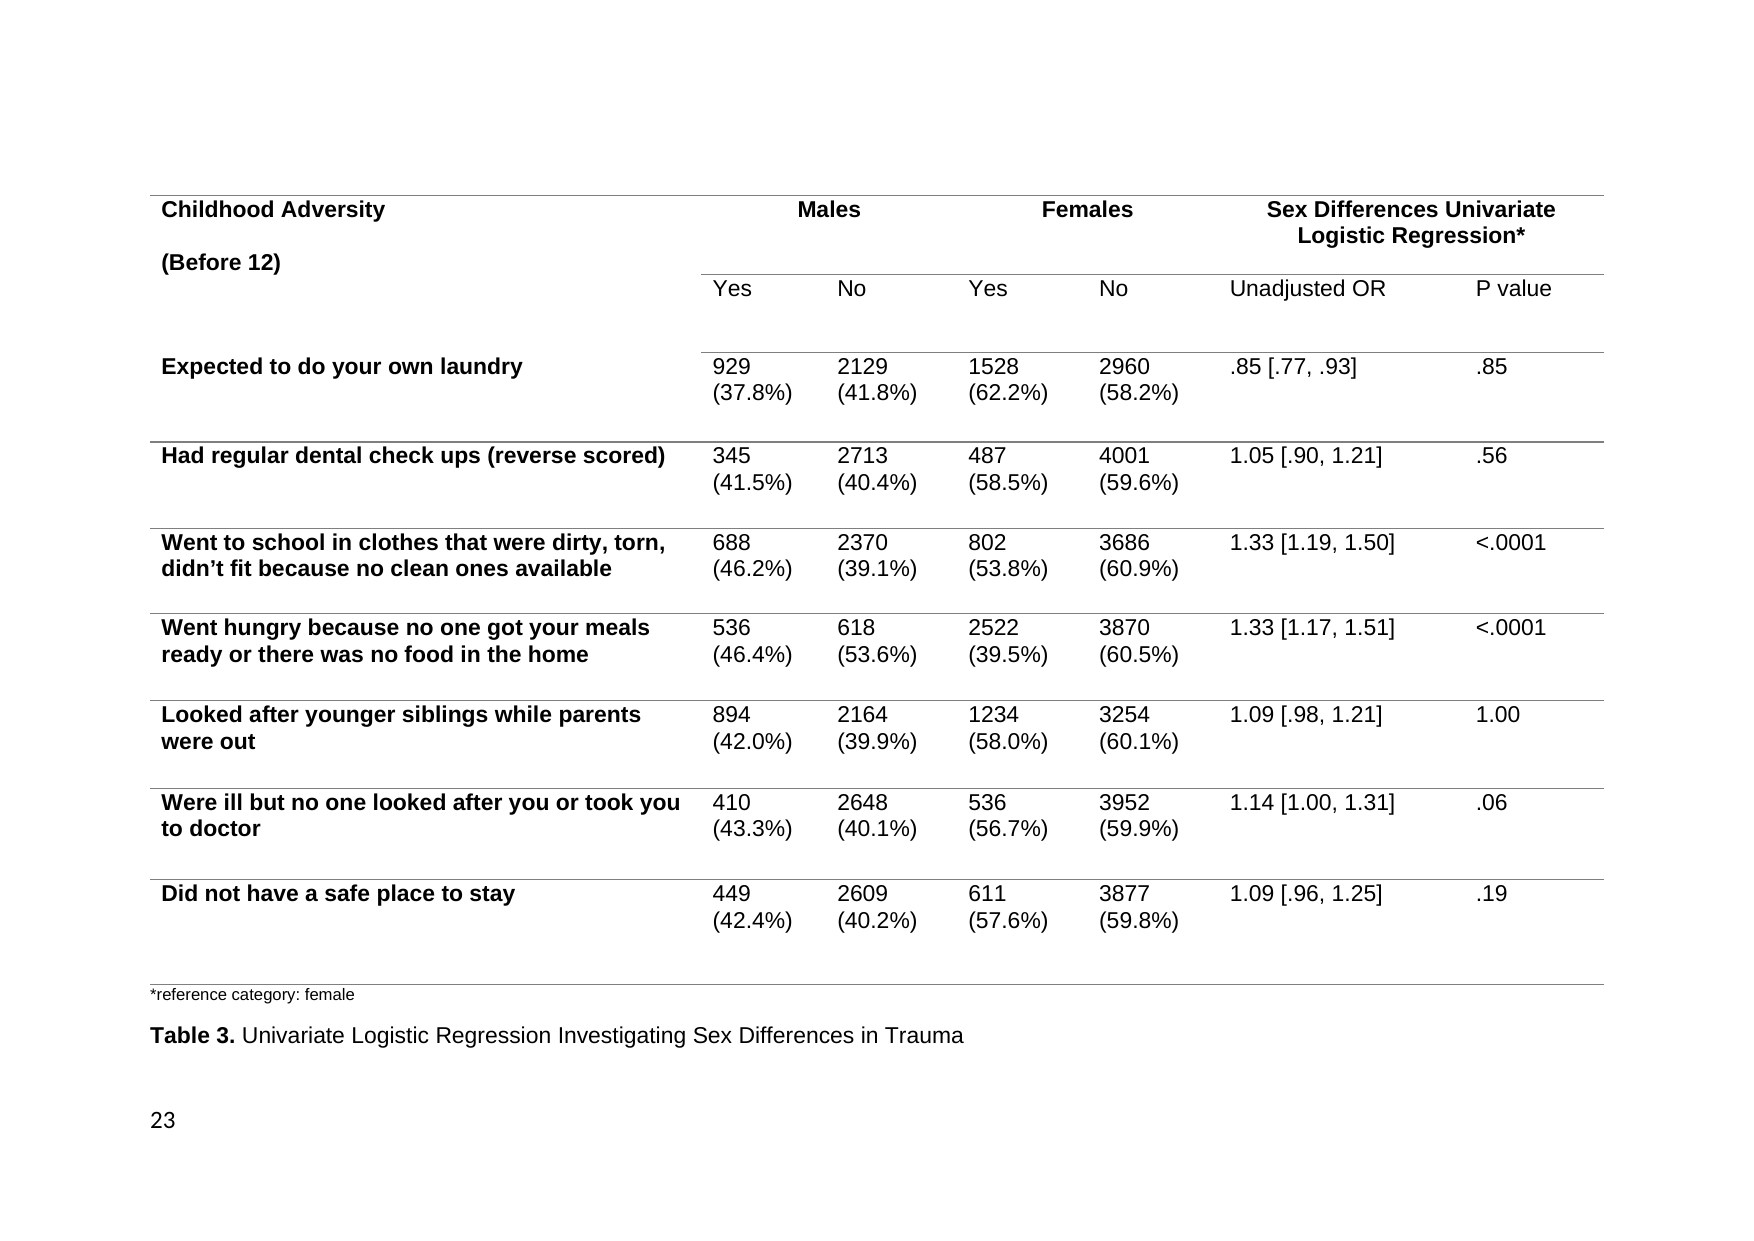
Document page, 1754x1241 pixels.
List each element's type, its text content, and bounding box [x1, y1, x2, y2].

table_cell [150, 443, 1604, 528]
text *reference category: female [150, 985, 1604, 1004]
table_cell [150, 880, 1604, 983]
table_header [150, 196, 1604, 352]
text Table 3. Univariate Logistic Regression Investigating Sex Differences in Trauma [150, 1022, 1604, 1048]
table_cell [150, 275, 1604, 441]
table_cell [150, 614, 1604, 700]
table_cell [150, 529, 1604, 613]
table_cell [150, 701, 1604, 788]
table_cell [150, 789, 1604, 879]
